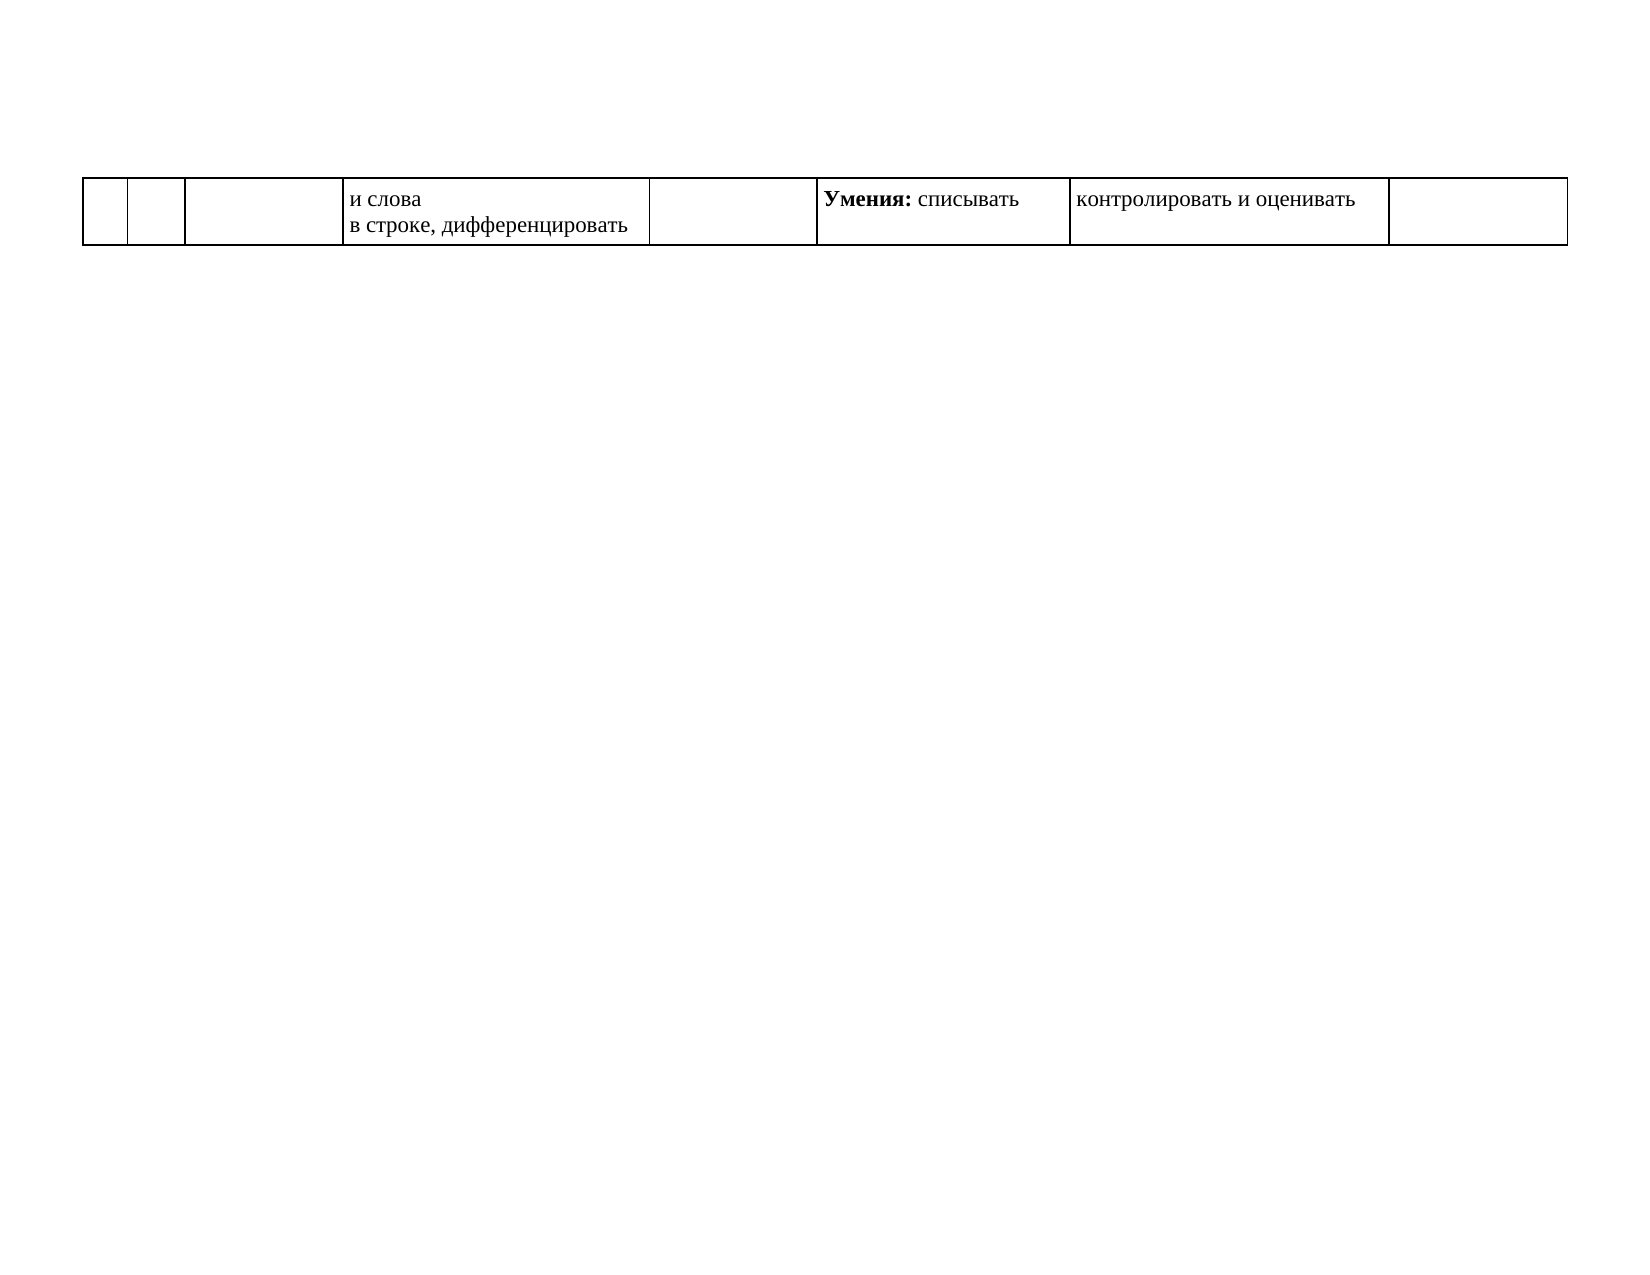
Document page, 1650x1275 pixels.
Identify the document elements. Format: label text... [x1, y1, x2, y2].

table_cell 58 [84, 179, 127, 244]
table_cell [186, 179, 342, 244]
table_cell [650, 179, 816, 244]
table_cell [344, 179, 649, 244]
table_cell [1390, 179, 1567, 244]
table_cell [128, 179, 184, 244]
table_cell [818, 179, 1069, 244]
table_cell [1071, 179, 1388, 244]
